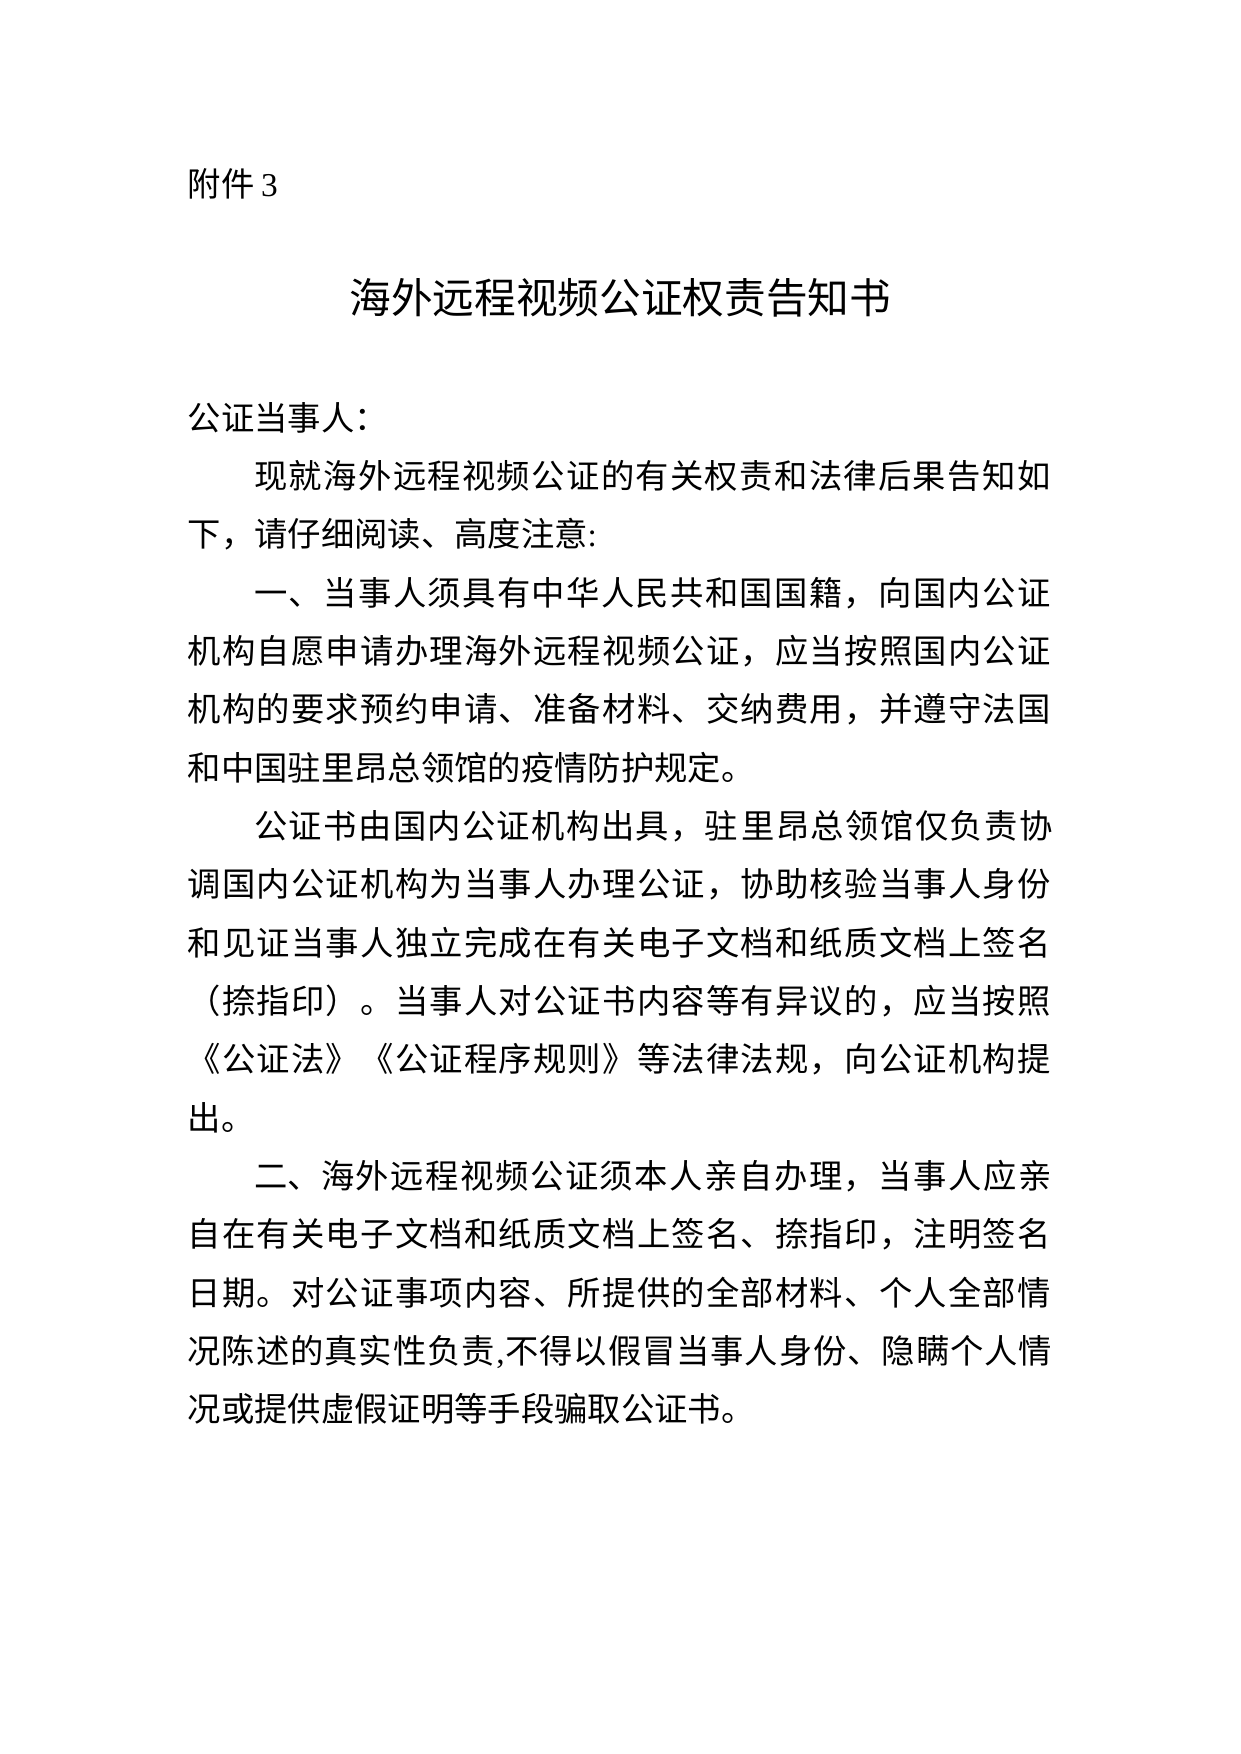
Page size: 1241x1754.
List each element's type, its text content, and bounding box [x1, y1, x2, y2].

text 海外远程视频公证权责告知书 [187, 267, 1053, 325]
text 公证当事人： [187, 383, 1053, 442]
list 海外远程视频公证须本人亲自办理，当事人应亲自在有关电子文档和纸质文档上签名、捺指印，注明签名日期。对公证事项内容、所提供的全部材料、个人全部情况陈述的真实性负责,不得以假冒当事人身份、隐瞒个人情况或提供虚假证明等手段骗取公证书。 [187, 1142, 1053, 1433]
text 现就海外远程视频公证的有关权责和法律后果告知如下，请仔细阅读、高度注意: [187, 442, 1053, 558]
text 一、当事人须具有中华人民共和国国籍，向国内公证机构自愿申请办理海外远程视频公证，应当按照国内公证机构的要求预约申请、准备材料、交纳费用，并遵守法国和中国驻里昂总领馆的疫情防护规定。 [187, 558, 1053, 792]
text 公证书由国内公证机构出具，驻里昂总领馆仅负责协调国内公证机构为当事人办理公证，协助核验当事人身份和见证当事人独立完成在有关电子文档和纸质文档上签名（捺指印）。当事人对公证书内容等有异议的，应当按照《公证法》《公证程序规则》等法律法规，向公证机构提出。 [187, 792, 1053, 1142]
text 附件3 [187, 150, 1053, 208]
